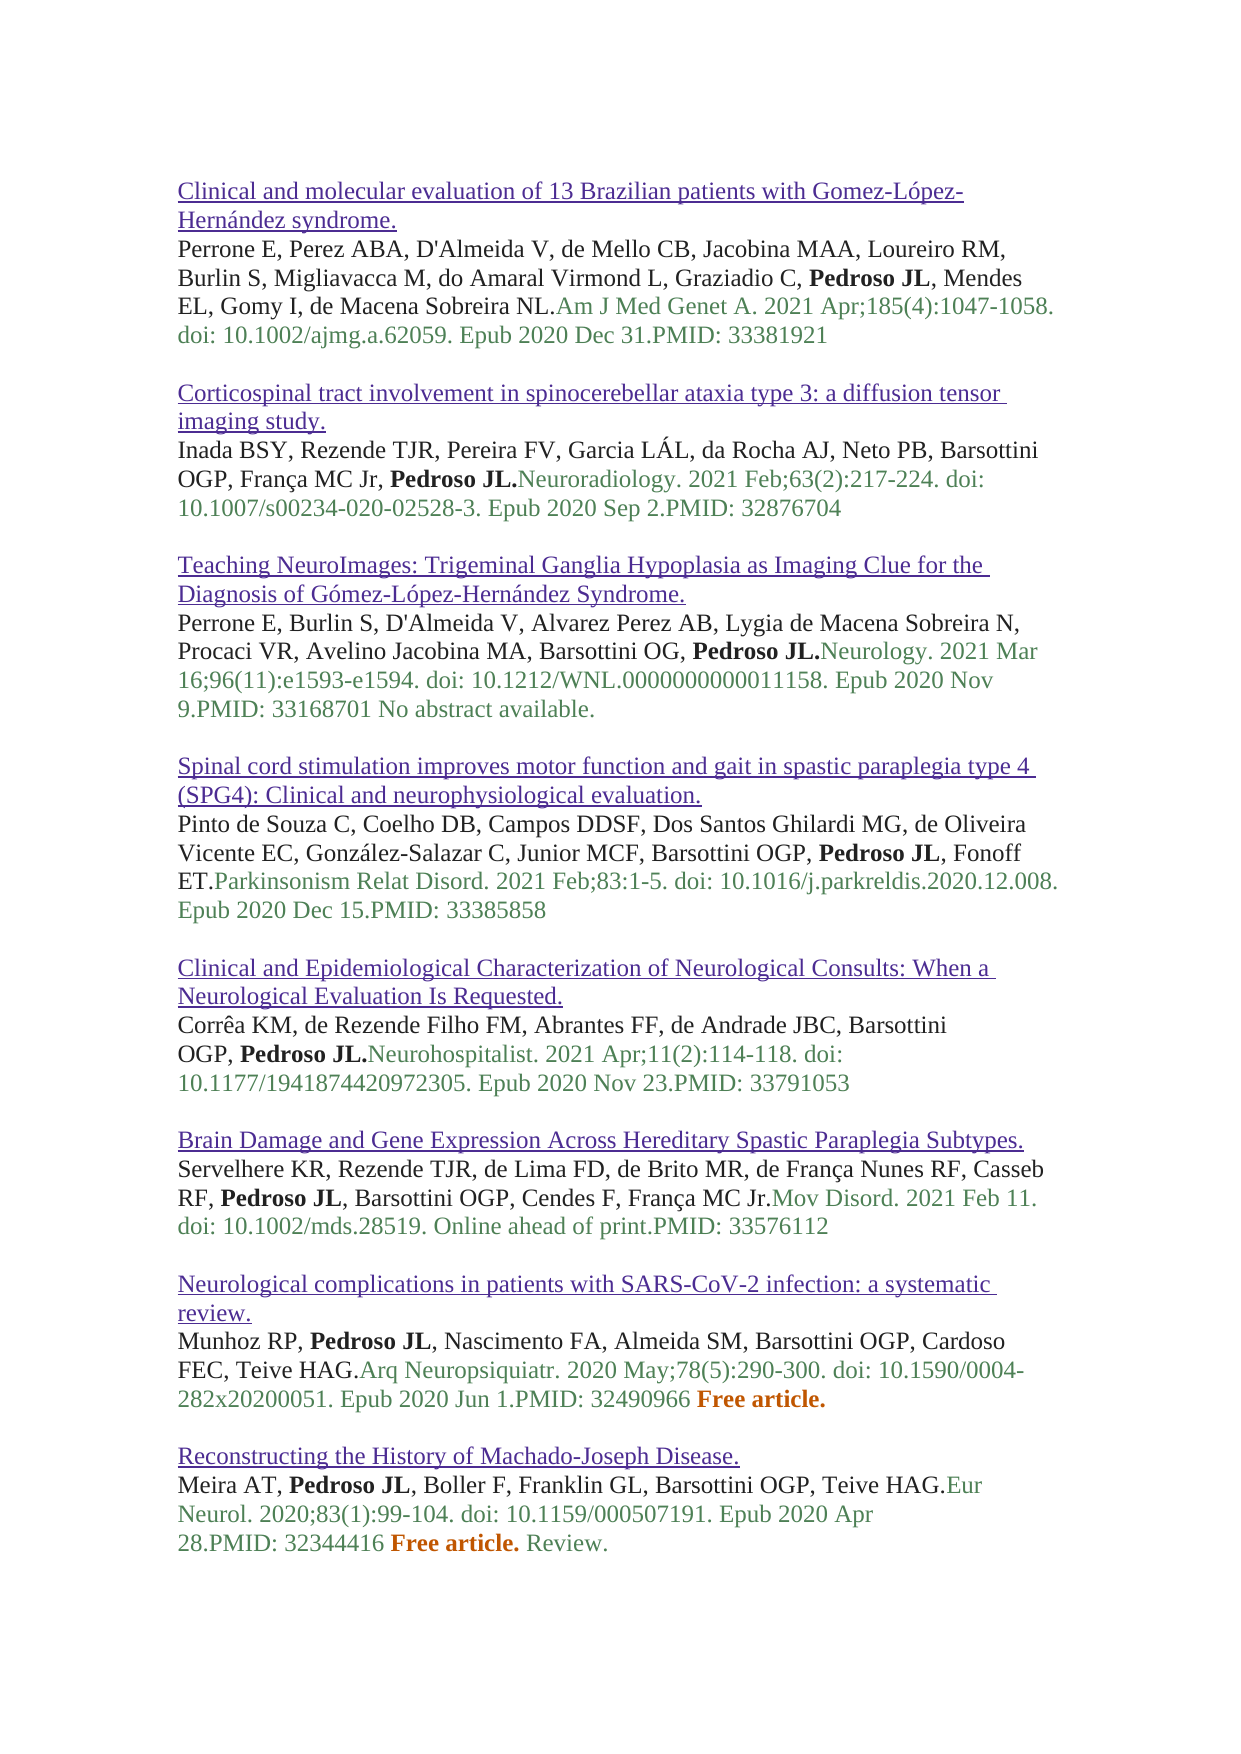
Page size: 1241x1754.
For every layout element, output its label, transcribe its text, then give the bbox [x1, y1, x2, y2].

text Spinal cord stimulation improves motor function and gait in spastic paraplegia type 4 (SPG4): Clinical and neurophysiological evaluation. [177, 751, 1063, 809]
text Reconstructing the History of Machado-Joseph Disease. [177, 1441, 1063, 1470]
text Neurological complications in patients with SARS-CoV-2 infection: a systematic review. [177, 1269, 1063, 1326]
text Pinto de Souza C, Coelho DB, Campos DDSF, Dos Santos Ghilardi MG, de Oliveira Vicente EC, González-Salazar C, Junior MCF, Barsottini OGP, Pedroso JL, Fonoff ET.Parkinsonism Relat Disord. 2021 Feb;83:1-5. doi: 10.1016/j.parkreldis.2020.12.008. Epub 2020 Dec 15.PMID: 33385858 [177, 809, 1063, 924]
text Inada BSY, Rezende TJR, Pereira FV, Garcia LÁL, da Rocha AJ, Neto PB, Barsottini OGP, França MC Jr, Pedroso JL.Neuroradiology. 2021 Feb;63(2):217-224. doi: 10.1007/s00234-020-02528-3. Epub 2020 Sep 2.PMID: 32876704 [177, 435, 1063, 521]
text Corrêa KM, de Rezende Filho FM, Abrantes FF, de Andrade JBC, Barsottini OGP, Pedroso JL.Neurohospitalist. 2021 Apr;11(2):114-118. doi: 10.1177/1941874420972305. Epub 2020 Nov 23.PMID: 33791053 [177, 1010, 1063, 1096]
text Servelhere KR, Rezende TJR, de Lima FD, de Brito MR, de França Nunes RF, Casseb RF, Pedroso JL, Barsottini OGP, Cendes F, França MC Jr.Mov Disord. 2021 Feb 11. doi: 10.1002/mds.28519. Online ahead of print.PMID: 33576112 [177, 1154, 1063, 1240]
text Corticospinal tract involvement in spinocerebellar ataxia type 3: a diffusion tensor imaging study. [177, 378, 1063, 435]
text Perrone E, Burlin S, D'Almeida V, Alvarez Perez AB, Lygia de Macena Sobreira N, Procaci VR, Avelino Jacobina MA, Barsottini OG, Pedroso JL.Neurology. 2021 Mar 16;96(11):e1593-e1594. doi: 10.1212/WNL.0000000000011158. Epub 2020 Nov 9.PMID: 33168701 No abstract available. [177, 608, 1063, 723]
text Clinical and Epidemiological Characterization of Neurological Consults: When a Neurological Evaluation Is Requested. [177, 953, 1063, 1010]
text Clinical and molecular evaluation of 13 Brazilian patients with Gomez-López-Hernández syndrome. [177, 176, 1063, 234]
text Brain Damage and Gene Expression Across Hereditary Spastic Paraplegia Subtypes. [177, 1125, 1063, 1154]
text Perrone E, Perez ABA, D'Almeida V, de Mello CB, Jacobina MAA, Loureiro RM, Burlin S, Migliavacca M, do Amaral Virmond L, Graziadio C, Pedroso JL, Mendes EL, Gomy I, de Macena Sobreira NL.Am J Med Genet A. 2021 Apr;185(4):1047-1058. doi: 10.1002/ajmg.a.62059. Epub 2020 Dec 31.PMID: 33381921 [177, 234, 1063, 349]
text Munhoz RP, Pedroso JL, Nascimento FA, Almeida SM, Barsottini OGP, Cardoso FEC, Teive HAG.Arq Neuropsiquiatr. 2020 May;78(5):290-300. doi: 10.1590/0004-282x20200051. Epub 2020 Jun 1.PMID: 32490966 Free article. [177, 1326, 1063, 1413]
text Teaching NeuroImages: Trigeminal Ganglia Hypoplasia as Imaging Clue for the Diagnosis of Gómez-López-Hernández Syndrome. [177, 550, 1063, 608]
text Meira AT, Pedroso JL, Boller F, Franklin GL, Barsottini OGP, Teive HAG.Eur Neurol. 2020;83(1):99-104. doi: 10.1159/000507191. Epub 2020 Apr 28.PMID: 32344416 Free article. Review. [177, 1470, 1063, 1556]
